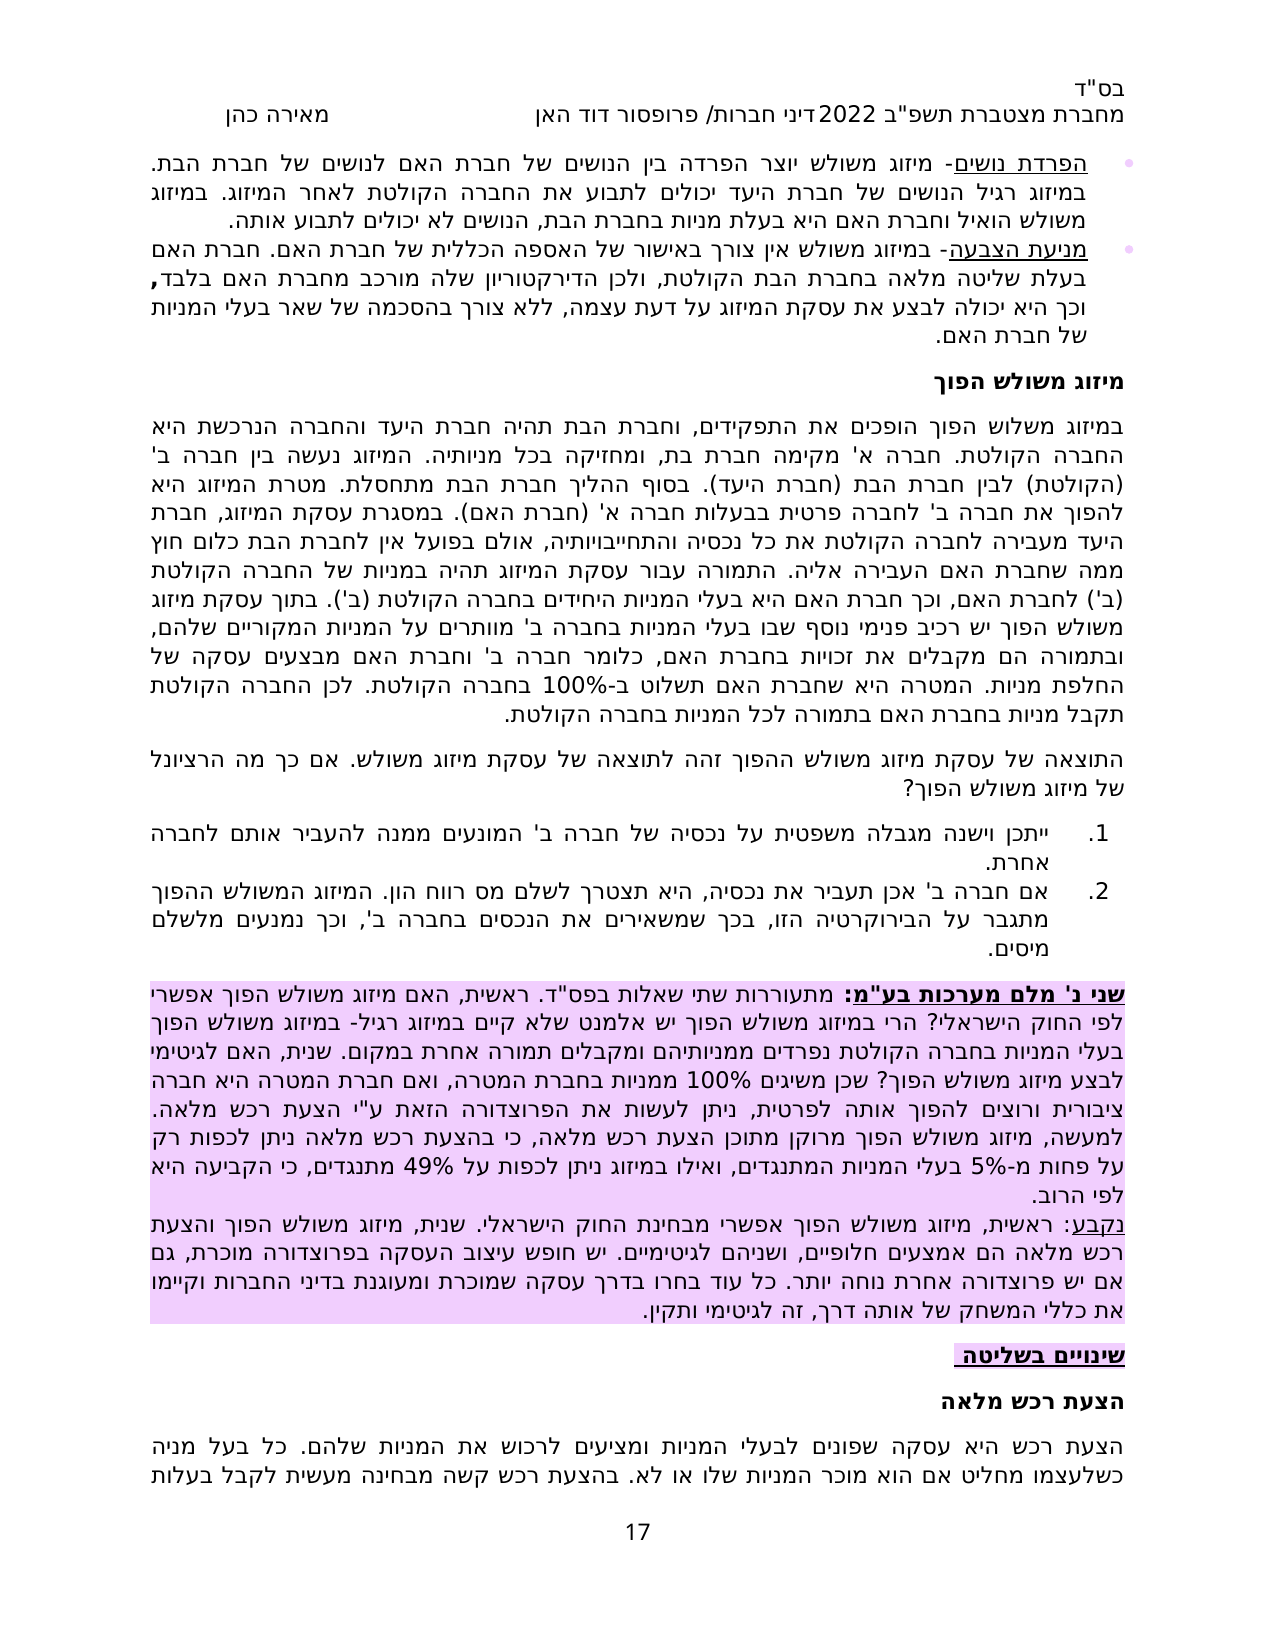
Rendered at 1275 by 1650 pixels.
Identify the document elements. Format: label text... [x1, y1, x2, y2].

list מניעת הצבעה- במיזוג משולש אין צורך באישור של האספה הכללית של חברת האם. חברת האם בעלת שליטה מלאה בחברת הבת הקולטת, ולכן הדירקטוריון שלה מורכב מחברת האם בלבד, וכך היא יכולה לבצע את עסקת המיזוג על דעת עצמה, ללא צורך בהסכמה של שאר בעלי המניות של חברת האם. [150, 236, 1125, 349]
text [150, 1433, 1125, 1489]
list ייתכן וישנה מגבלה משפטית על נכסיה של חברה ב' המונעים ממנה להעביר אותם לחברה אחרת. [150, 820, 1087, 876]
list אם חברה ב' אכן תעביר את נכסיה, היא תצטרך לשלם מס רווח הון. המיזוג המשולש ההפוך מתגבר על הבירוקרטיה הזו, בכך שמשאירים את הנכסים בחברה ב', וכך נמנעים מלשלם מיסים. [150, 878, 1087, 962]
text שני נ' מלם מערכות בע"מ: מתעוררות שתי שאלות בפס"ד. ראשית, האם מיזוג משולש הפוך אפשרי לפי החוק הישראלי? הרי במיזוג משולש הפוך יש אלמנט שלא קיים במיזוג רגיל- במיזוג משולש הפוך בעלי המניות בחברה הקולטת נפרדים ממניותיהם ומקבלים תמורה אחרת במקום. שנית, האם לגיטימי לבצע מיזוג משולש הפוך? שכן משיגים 100% ממניות בחברת המטרה, ואם חברת המטרה היא חברה ציבורית ורוצים להפוך אותה לפרטית, ניתן לעשות את הפרוצדורה הזאת ע"י הצעת רכש מלאה. למעשה, מיזוג משולש הפוך מרוקן מתוכן הצעת רכש מלאה, כי בהצעת רכש מלאה ניתן לכפות רק על פחות מ-5% בעלי המניות המתנגדים, ואילו במיזוג ניתן לכפות על 49% מתנגדים, כי הקביעה היא לפי הרוב. [150, 981, 1125, 1209]
text נקבע: ראשית, מיזוג משולש הפוך אפשרי מבחינת החוק הישראלי. שנית, מיזוג משולש הפוך והצעת רכש מלאה הם אמצעים חלופיים, ושניהם לגיטימיים. יש חופש עיצוב העסקה בפרוצדורה מוכרת, גם אם יש פרוצדורה אחרת נוחה יותר. כל עוד בחרו בדרך עסקה שמוכרת ומעוגנת בדיני החברות וקיימו את כללי המשחק של אותה דרך, זה לגיטימי ותקין. [150, 1211, 1125, 1324]
text מיזוג משולש הפוך [150, 368, 1125, 394]
text שינויים בשליטה [150, 1342, 1125, 1369]
text במיזוג משלוש הפוך הופכים את התפקידים, וחברת הבת תהיה חברת היעד והחברה הנרכשת היא החברה הקולטת. חברה א' מקימה חברת בת, ומחזיקה בכל מניותיה. המיזוג נעשה בין חברה ב' (הקולטת) לבין חברת הבת (חברת היעד). בסוף ההליך חברת הבת מתחסלת. מטרת המיזוג היא להפוך את חברה ב' לחברה פרטית בבעלות חברה א' (חברת האם). במסגרת עסקת המיזוג, חברת היעד מעבירה לחברה הקולטת את כל נכסיה והתחייבויותיה, אולם בפועל אין לחברת הבת כלום חוץ ממה שחברת האם העבירה אליה. התמורה עבור עסקת המיזוג תהיה במניות של החברה הקולטת (ב') לחברת האם, וכך חברת האם היא בעלי המניות היחידים בחברה הקולטת (ב'). בתוך עסקת מיזוג משולש הפוך יש רכיב פנימי נוסף שבו בעלי המניות בחברה ב' מוותרים על המניות המקוריים שלהם, ובתמורה הם מקבלים את זכויות בחברת האם, כלומר חברה ב' וחברת האם מבצעים עסקה של החלפת מניות. המטרה היא שחברת האם תשלוט ב-100% בחברה הקולטת. לכן החברה הקולטת תקבל מניות בחברת האם בתמורה לכל המניות בחברה הקולטת. [150, 413, 1125, 727]
text התוצאה של עסקת מיזוג משולש ההפוך זהה לתוצאה של עסקת מיזוג משולש. אם כך מה הרציונל של מיזוג משולש הפוך? [150, 746, 1125, 802]
text הצעת רכש מלאה [150, 1388, 1125, 1414]
list הפרדת נושים- מיזוג משולש יוצר הפרדה בין הנושים של חברת האם לנושים של חברת הבת. במיזוג רגיל הנושים של חברת היעד יכולים לתבוע את החברה הקולטת לאחר המיזוג. במיזוג משולש הואיל וחברת האם היא בעלת מניות בחברת הבת, הנושים לא יכולים לתבוע אותה. [150, 150, 1125, 234]
